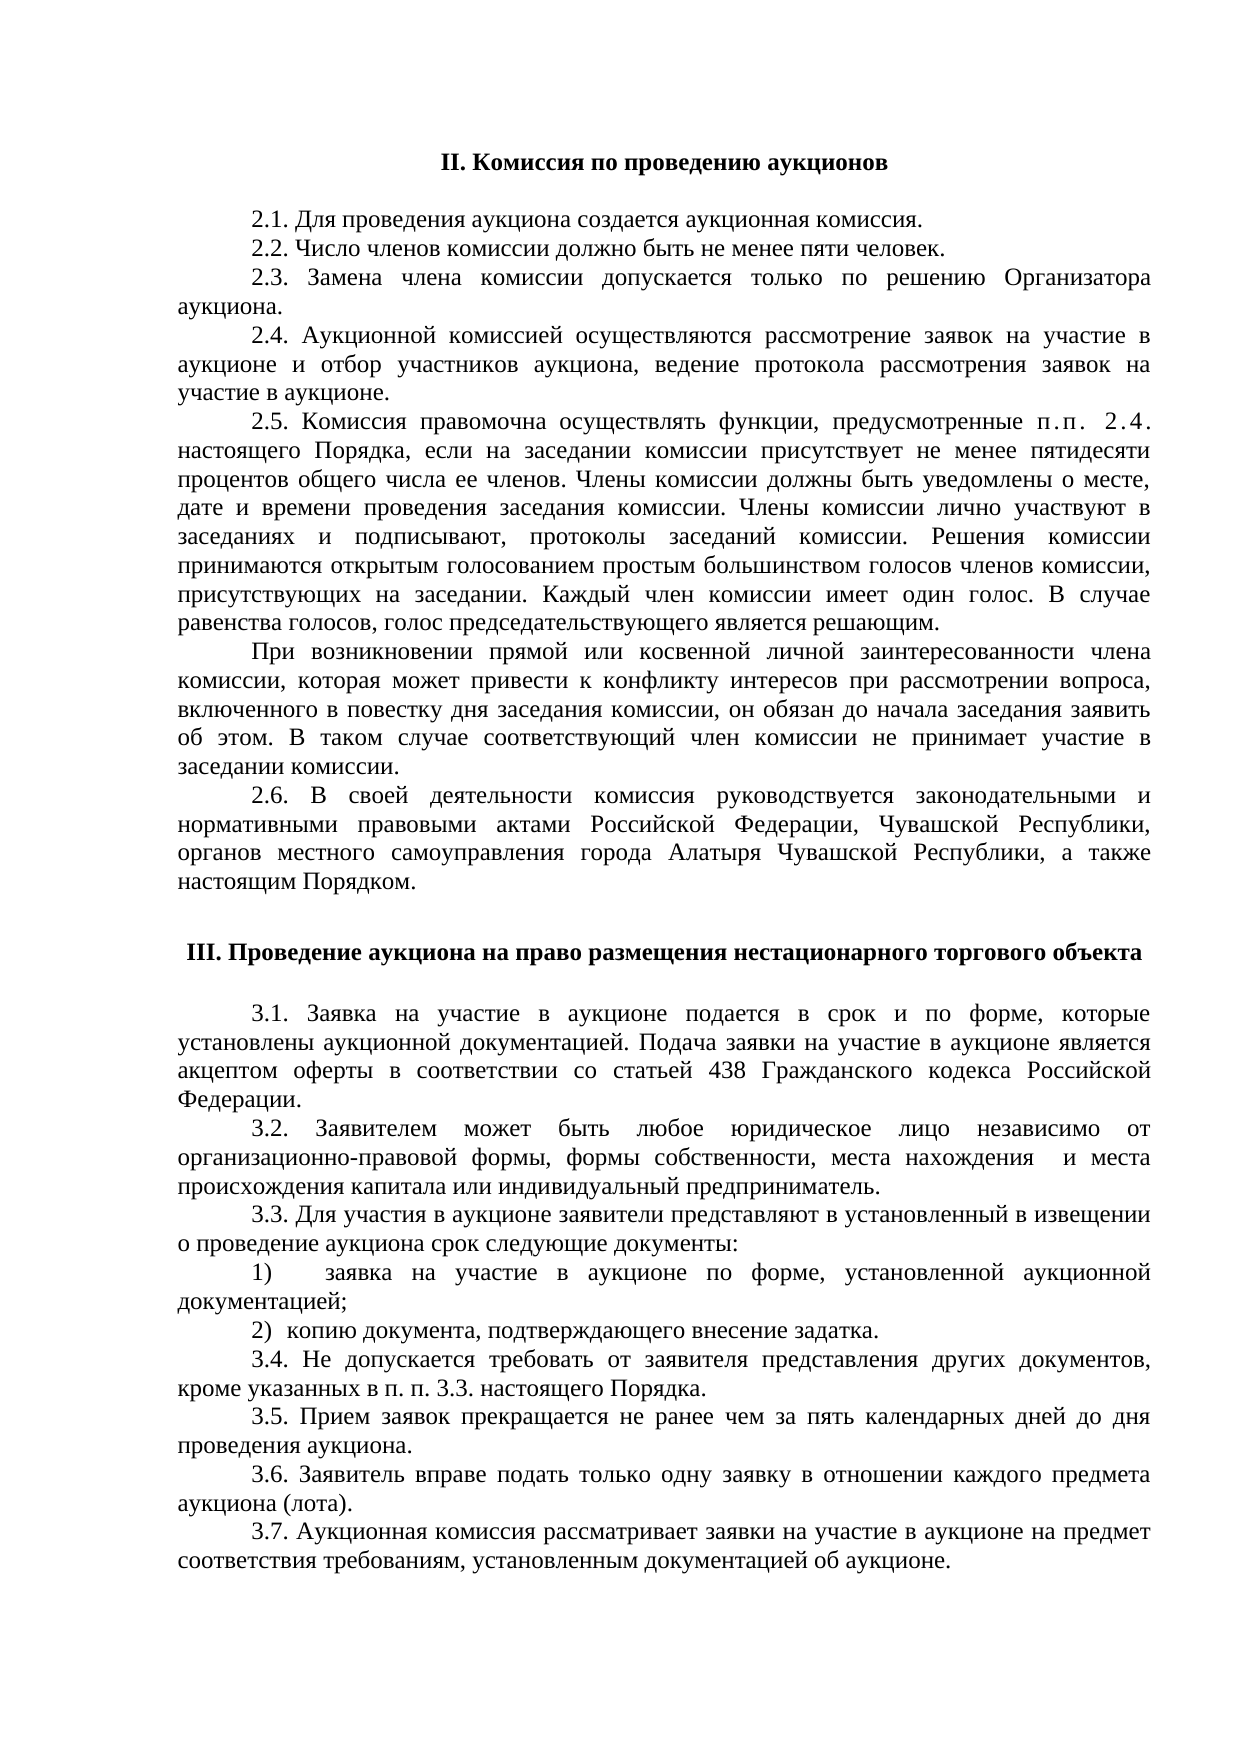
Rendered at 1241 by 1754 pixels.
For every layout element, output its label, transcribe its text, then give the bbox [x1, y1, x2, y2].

text 3.2. Заявителем может быть любое юридическое лицо независимо от организационно-правовой формы, формы собственности, места нахождения и места происхождения капитала или индивидуальный предприниматель. [177, 1113, 1152, 1199]
text 2.2. Число членов комиссии должно быть не менее пяти человек. [177, 233, 1152, 262]
list заявка на участие в аукционе по форме, установленной аукционной документацией; [177, 1257, 1152, 1314]
text 2.4. Аукционной комиссией осуществляются рассмотрение заявок на участие в аукционе и отбор участников аукциона, ведение протокола рассмотрения заявок на участие в аукционе. [177, 320, 1152, 406]
text 3.3. Для участия в аукционе заявители представляют в установленный в извещении о проведение аукциона срок следующие документы: [177, 1199, 1152, 1257]
text 2.6. В своей деятельности комиссия руководствуется законодательными и нормативными правовыми актами Российской Федерации, Чувашской Республики, органов местного самоуправления города Алатыря Чувашской Республики, а также настоящим Порядком. [177, 780, 1152, 895]
text 3.4. Не допускается требовать от заявителя представления других документов, кроме указанных в п. п. 3.3. настоящего Порядка. [177, 1344, 1152, 1401]
text 3.6. Заявитель вправе подать только одну заявку в отношении каждого предмета аукциона (лота). [177, 1459, 1152, 1516]
text III. Проведение аукциона на право размещения нестационарного торгового объекта [177, 937, 1152, 965]
text 2.3. Замена члена комиссии допускается только по решению Организатора аукциона. [177, 262, 1152, 320]
text При возникновении прямой или косвенной личной заинтересованности члена комиссии, которая может привести к конфликту интересов при рассмотрении вопроса, включенного в повестку дня заседания комиссии, он обязан до начала заседания заявить об этом. В таком случае соответствующий член комиссии не принимает участие в заседании комиссии. [177, 636, 1152, 780]
text 3.7. Аукционная комиссия рассматривает заявки на участие в аукционе на предмет соответствия требованиям, установленным документацией об аукционе. [177, 1516, 1152, 1574]
text 2.1. Для проведения аукциона создается аукционная комиссия. [177, 204, 1152, 233]
text 2.5. Комиссия правомочна осуществлять функции, предусмотренные п.п. 2.4. настоящего Порядка, если на заседании комиссии присутствует не менее пятидесяти процентов общего числа ее членов. Члены комиссии должны быть уведомлены о месте, дате и времени проведения заседания комиссии. Члены комиссии лично участвуют в заседаниях и подписывают, протоколы заседаний комиссии. Решения комиссии принимаются открытым голосованием простым большинством голосов членов комиссии, присутствующих на заседании. Каждый член комиссии имеет один голос. В случае равенства голосов, голос председательствующего является решающим. [177, 406, 1152, 636]
text 3.1. Заявка на участие в аукционе подается в срок и по форме, которые установлены аукционной документацией. Подача заявки на участие в аукционе является акцептом оферты в соответствии со статьей 438 Гражданского кодекса Российской Федерации. [177, 998, 1152, 1113]
text II. Комиссия по проведению аукционов [177, 147, 1152, 176]
list копию документа, подтверждающего внесение задатка. [177, 1315, 1152, 1344]
text 3.5. Прием заявок прекращается не ранее чем за пять календарных дней до дня проведения аукциона. [177, 1401, 1152, 1459]
